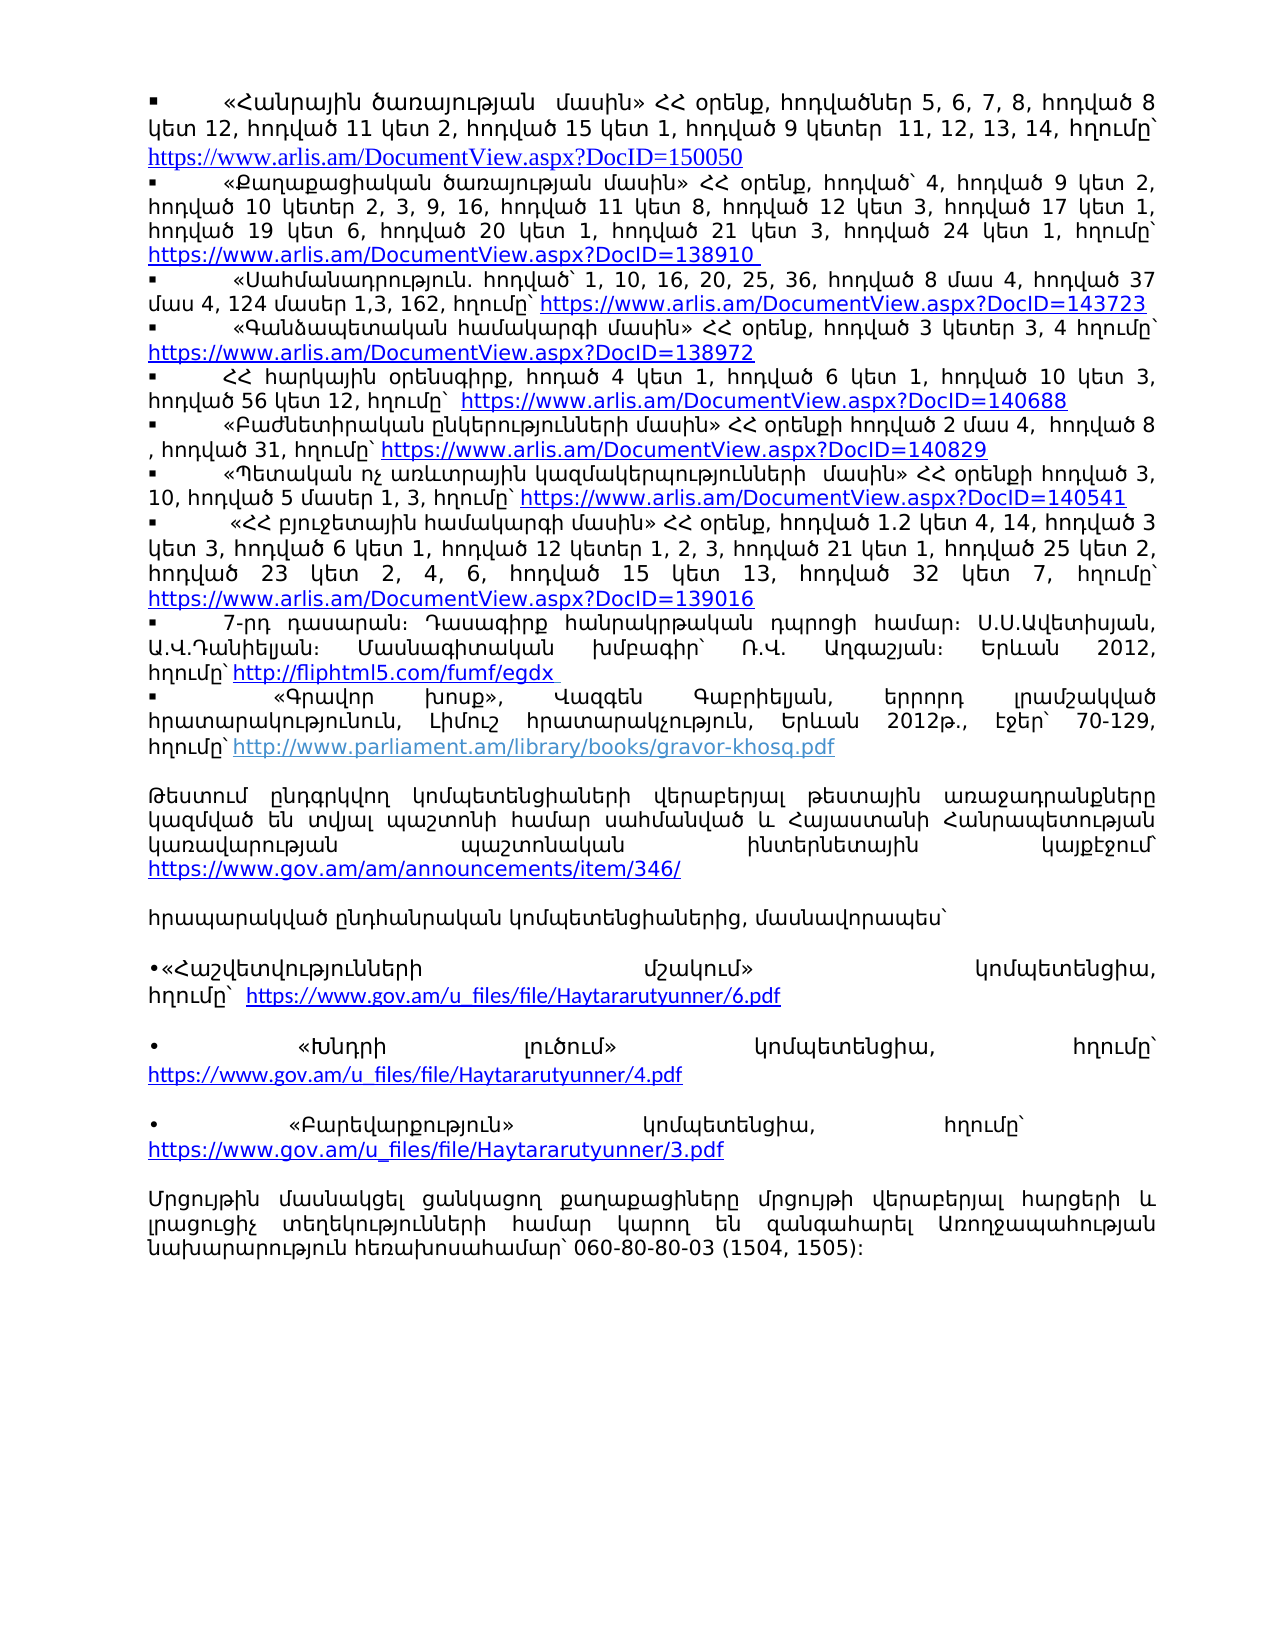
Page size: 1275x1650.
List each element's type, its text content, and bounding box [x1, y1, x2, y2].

text • «Խնդրի լուծում» կոմպետենցիա, հղումը՝ https://www.gov.am/u_files/file/Haytararutyunner/4.pdf [148, 1034, 1157, 1088]
text •«Հաշվետվությունների մշակում» կոմպետենցիա, հղումը՝ https://www.gov.am/u_files/file/Haytararutyunner/6.pdf [148, 956, 1157, 1009]
list ՀՀ հարկային օրենսգիրք, հոդած 4 կետ 1, հոդված 6 կետ 1, հոդված 10 կետ 3, հոդված 56 կետ 12, հղումը՝ https://www.arlis.am/DocumentView.aspx?DocID=140688 [148, 365, 1157, 413]
list «Բաժնետիրական ընկերությունների մասին» ՀՀ օրենքի հոդված 2 մաս 4, հոդված 8 , հոդված 31, հղումը՝ https://www.arlis.am/DocumentView.aspx?DocID=140829 [148, 413, 1157, 462]
text • «Բարեվարքություն» կոմպետենցիա, հղումը՝ https://www.gov.am/u_files/file/Haytararutyunner/3.pdf [148, 1113, 1157, 1162]
list «ՀՀ բյուջետային համակարգի մասին» ՀՀ օրենք, հոդված 1.2 կետ 4, 14, հոդված 3 կետ 3, հոդված 6 կետ 1, հոդված 12 կետեր 1, 2, 3, հոդված 21 կետ 1, հոդված 25 կետ 2, հոդված 23 կետ 2, 4, 6, հոդված 15 կետ 13, հոդված 32 կետ 7, հղումը՝ https://www.arlis.am/DocumentView.aspx?DocID=139016 [148, 511, 944, 562]
list «ՀՀ բյուջետային համակարգի մասին» ՀՀ օրենք, հոդված 1.2 կետ 4, 14, հոդված 3 կետ 3, հոդված 6 կետ 1, հոդված 12 կետեր 1, 2, 3, հոդված 21 կետ 1, հոդված 25 կետ 2, հոդված 23 կետ 2, 4, 6, հոդված 15 կետ 13, հոդված 32 կետ 7, հղումը՝ https://www.arlis.am/DocumentView.aspx?DocID=139016 [148, 562, 1157, 611]
list «Հանրային ծառայության մասին» ՀՀ օրենք, հոդվածներ 5, 6, 7, 8, հոդված 8 կետ 12, հոդված 11 կետ 2, հոդված 15 կետ 1, հոդված 9 կետեր 11, 12, 13, 14, հղումը՝ https://www.arlis.am/DocumentView.aspx?DocID=150050 [148, 89, 1157, 171]
text Թեստում ընդգրկվող կոմպետենցիաների վերաբերյալ թեստային առաջադրանքները կազմված են տվյալ պաշտոնի համար սահմանված և Հայաստանի Հանրապետության կառավարության պաշտոնական ինտերնետային կայքէջում՝ https://www.gov.am/am/announcements/item/346/ [148, 784, 1157, 881]
list «Քաղաքացիական ծառայության մասին» ՀՀ օրենք, հոդված՝ 4, հոդված 9 կետ 2, հոդված 10 կետեր 2, 3, 9, 16, հոդված 11 կետ 8, հոդված 12 կետ 3, հոդված 17 կետ 1, հոդված 19 կետ 6, հոդված 20 կետ 1, հոդված 21 կետ 3, հոդված 24 կետ 1, հղումը՝ https://www.arlis.am/DocumentView.aspx?DocID=138910 [148, 171, 1157, 268]
text հրապարակված ընդհանրական կոմպետենցիաներից, մասնավորապես՝ [148, 906, 1157, 931]
list «Գրավոր խոսք», Վազգեն Գաբրիելյան, երրորդ լրամշակված հրատարակությունուն, Լիմուշ հրատարակչություն, Երևան 2012թ., էջեր՝ 70-129, հղումը՝ http://www.parliament.am/library/books/gravor-khosq.pdf [148, 685, 1157, 759]
text Մրցույթին մասնակցել ցանկացող քաղաքացիները մրցույթի վերաբերյալ հարցերի և լրացուցիչ տեղեկությունների համար կարող են զանգահարել Առողջապահության նախարարություն հեռախոսահամար՝ 060-80-80-03 (1504, 1505): [148, 1187, 1157, 1260]
list 7-րդ դասարան։ Դասագիրք հանրակրթական դպրոցի համար։ Ս.Ս.Ավետիսյան, Ա.Վ.Դանիելյան։ Մասնագիտական խմբագիր՝ Ռ.Վ. Աղգաշյան։ Երևան 2012, հղումը՝ http://fliphtml5.com/fumf/egdx [148, 611, 1157, 685]
list «Սահմանադրություն. հոդված՝ 1, 10, 16, 20, 25, 36, հոդված 8 մաս 4, հոդված 37 մաս 4, 124 մասեր 1,3, 162, հղումը՝ https://www.arlis.am/DocumentView.aspx?DocID=143723 [148, 268, 1157, 316]
list «Գանձապետական համակարգի մասին» ՀՀ օրենք, հոդված 3 կետեր 3, 4 հղումը՝ https://www.arlis.am/DocumentView.aspx?DocID=138972 [148, 316, 1157, 365]
list «Պետական ոչ առևտրային կազմակերպությունների մասին» ՀՀ օրենքի հոդված 3, 10, հոդված 5 մասեր 1, 3, հղումը՝ https://www.arlis.am/DocumentView.aspx?DocID=140541 [148, 462, 1157, 511]
